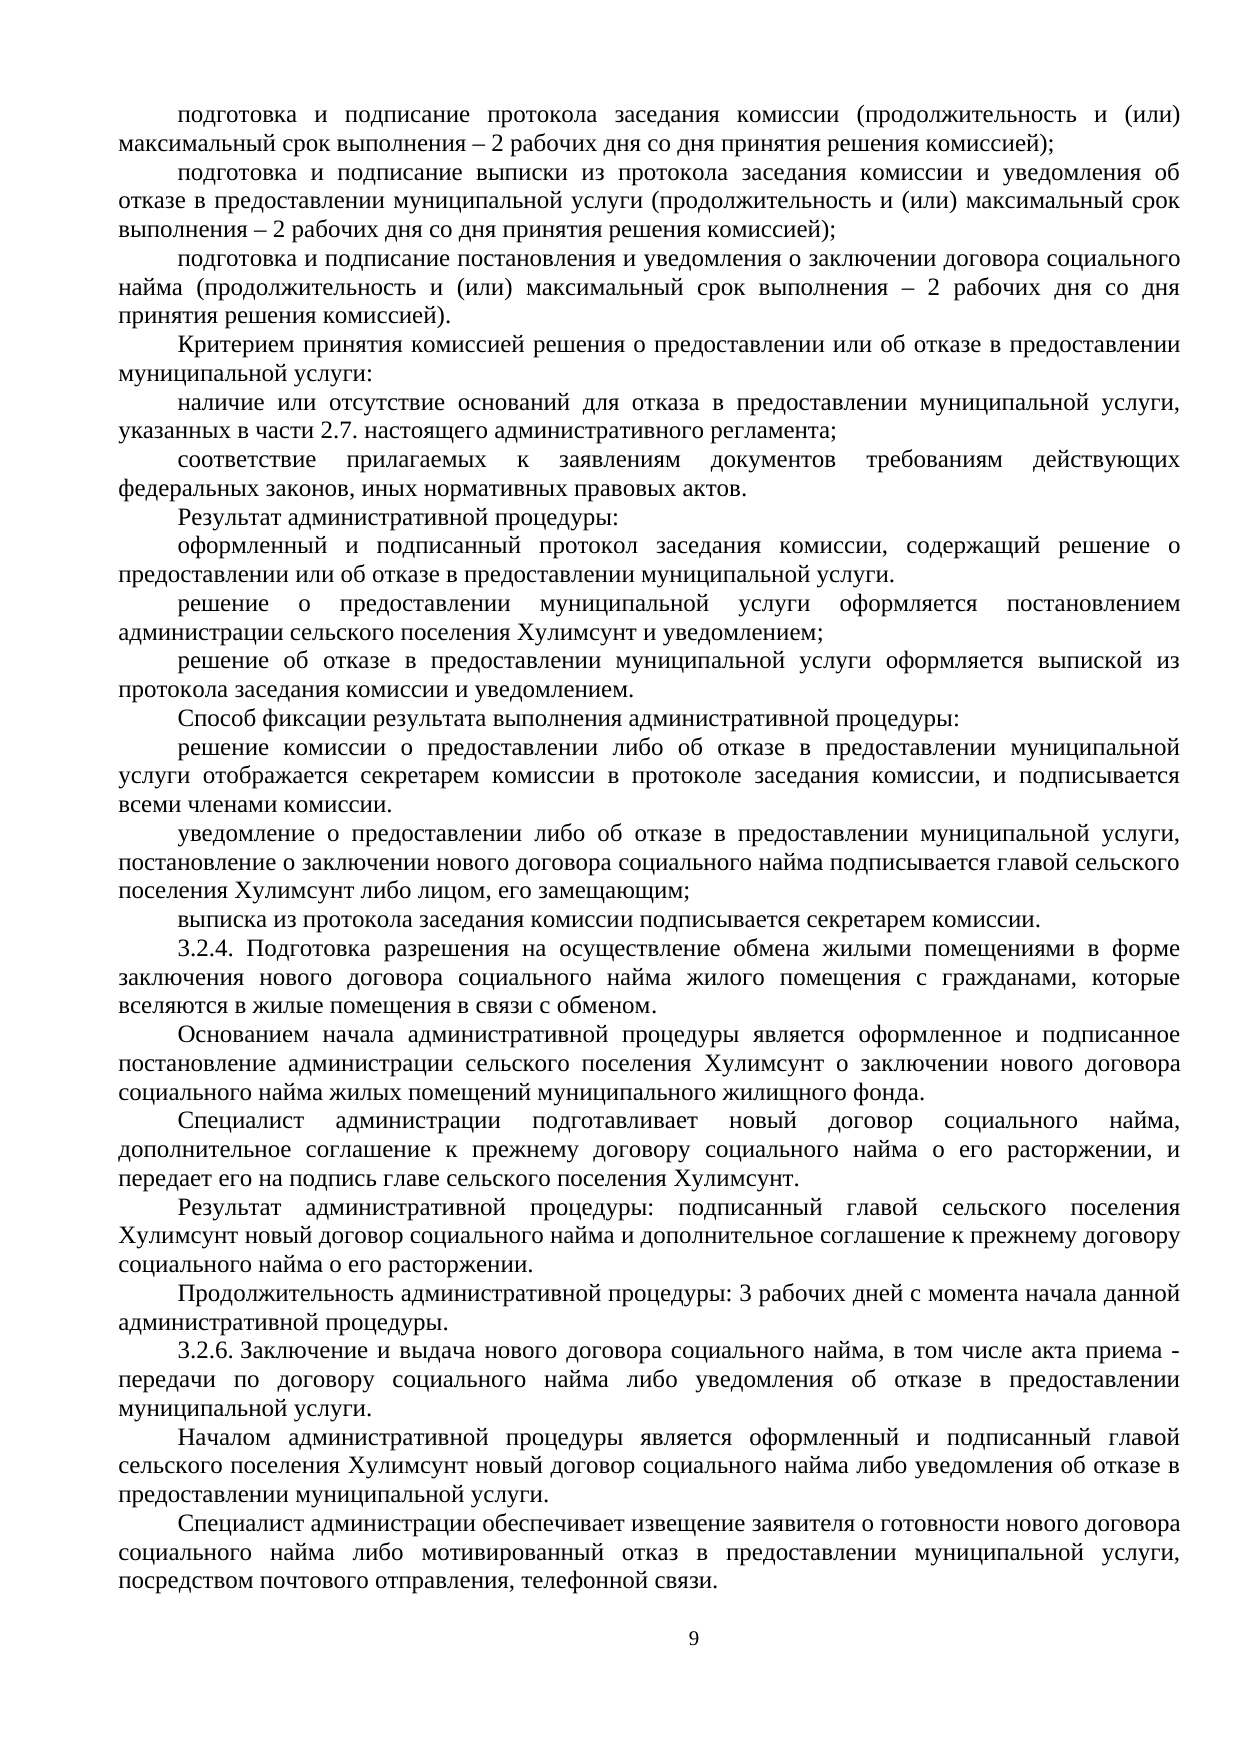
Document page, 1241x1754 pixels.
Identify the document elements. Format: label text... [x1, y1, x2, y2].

text Результат административной процедуры: подписанный главой сельского поселения Хулимсунт новый договор социального найма и дополнительное соглашение к прежнему договору социального найма о его расторжении. [118, 1192, 1181, 1278]
text подготовка и подписание протокола заседания комиссии (продолжительность и (или) максимальный срок выполнения – 2 рабочих дня со дня принятия решения комиссией); [118, 99, 1181, 157]
text Критерием принятия комиссией решения о предоставлении или об отказе в предоставлении муниципальной услуги: [118, 329, 1181, 387]
text подготовка и подписание выписки из протокола заседания комиссии и уведомления об отказе в предоставлении муниципальной услуги (продолжительность и (или) максимальный срок выполнения – 2 рабочих дня со дня принятия решения комиссией); [118, 157, 1181, 243]
text 3.2.6. Заключение и выдача нового договора социального найма, в том числе акта приема - передачи по договору социального найма либо уведомления об отказе в предоставлении муниципальной услуги. [118, 1335, 1181, 1422]
text Специалист администрации подготавливает новый договор социального найма, дополнительное соглашение к прежнему договору социального найма о его расторжении, и передает его на подпись главе сельского поселения Хулимсунт. [118, 1105, 1181, 1192]
text Началом административной процедуры является оформленный и подписанный главой сельского поселения Хулимсунт новый договор социального найма либо уведомления об отказе в предоставлении муниципальной услуги. [118, 1422, 1181, 1508]
text Продолжительность административной процедуры: 3 рабочих дней с момента начала данной административной процедуры. [118, 1278, 1181, 1335]
text 3.2.4. Подготовка разрешения на осуществление обмена жилыми помещениями в форме заключения нового договора социального найма жилого помещения с гражданами, которые вселяются в жилые помещения в связи с обменом. [118, 933, 1181, 1019]
text решение об отказе в предоставлении муниципальной услуги оформляется выпиской из протокола заседания комиссии и уведомлением. [118, 645, 1181, 703]
text подготовка и подписание постановления и уведомления о заключении договора социального найма (продолжительность и (или) максимальный срок выполнения – 2 рабочих дня со дня принятия решения комиссией). [118, 243, 1181, 329]
text Результат административной процедуры: [118, 502, 1181, 530]
text уведомление о предоставлении либо об отказе в предоставлении муниципальной услуги, постановление о заключении нового договора социального найма подписывается главой сельского поселения Хулимсунт либо лицом, его замещающим; [118, 818, 1181, 904]
text наличие или отсутствие оснований для отказа в предоставлении муниципальной услуги, указанных в части 2.7. настоящего административного регламента; [118, 387, 1181, 444]
text Специалист администрации обеспечивает извещение заявителя о готовности нового договора социального найма либо мотивированный отказ в предоставлении муниципальной услуги, посредством почтового отправления, телефонной связи. [118, 1508, 1181, 1594]
text выписка из протокола заседания комиссии подписывается секретарем комиссии. [118, 904, 1181, 933]
text Основанием начала административной процедуры является оформленное и подписанное постановление администрации сельского поселения Хулимсунт о заключении нового договора социального найма жилых помещений муниципального жилищного фонда. [118, 1019, 1181, 1105]
text соответствие прилагаемых к заявлениям документов требованиям действующих федеральных законов, иных нормативных правовых актов. [118, 444, 1181, 502]
text оформленный и подписанный протокол заседания комиссии, содержащий решение о предоставлении или об отказе в предоставлении муниципальной услуги. [118, 530, 1181, 588]
text решение о предоставлении муниципальной услуги оформляется постановлением администрации сельского поселения Хулимсунт и уведомлением; [118, 588, 1181, 645]
text решение комиссии о предоставлении либо об отказе в предоставлении муниципальной услуги отображается секретарем комиссии в протоколе заседания комиссии, и подписывается всеми членами комиссии. [118, 732, 1181, 818]
text Способ фиксации результата выполнения административной процедуры: [118, 703, 1181, 732]
